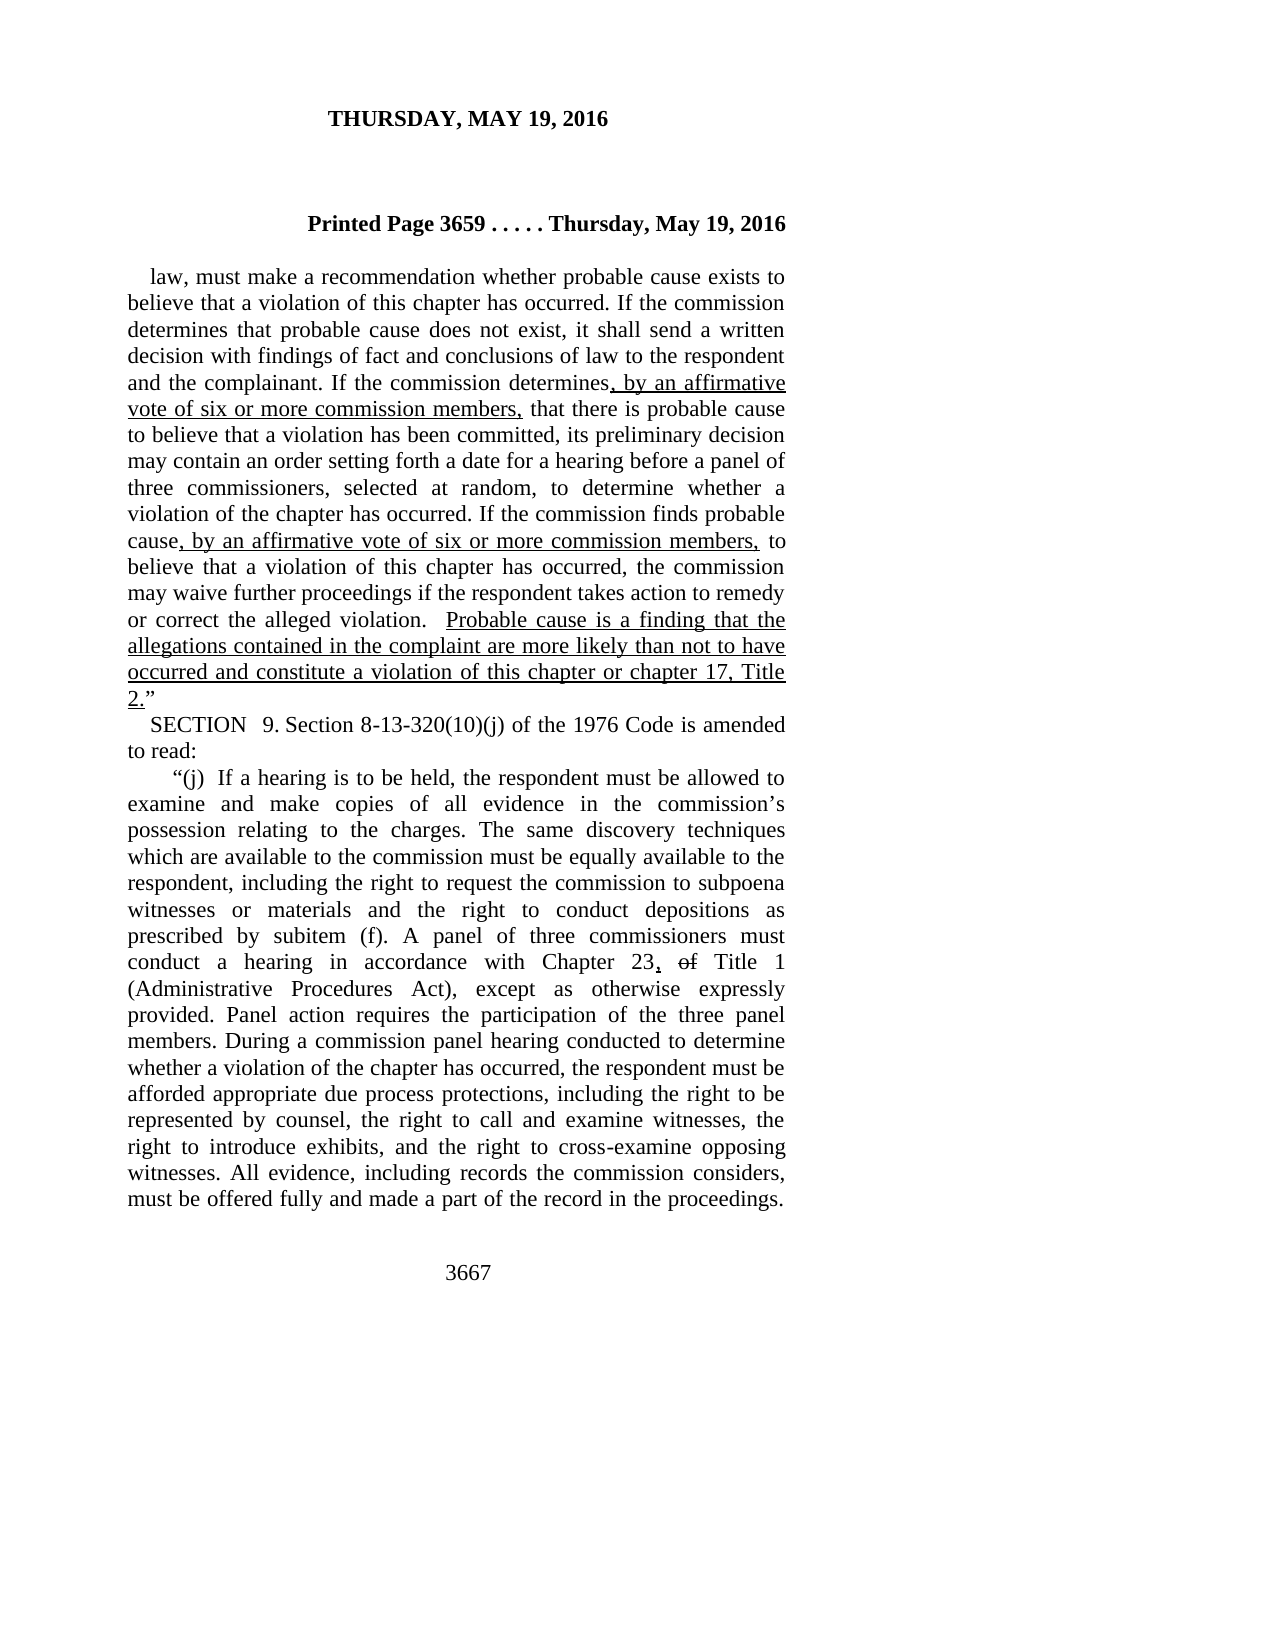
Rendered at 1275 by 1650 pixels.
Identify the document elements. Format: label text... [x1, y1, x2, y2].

text Printed Page 3659 . . . . . Thursday, May 19, 2016 [127, 210, 786, 237]
text SECTION 9. Section 8-13-320(10)(j) of the 1976 Code is amended to read: [127, 711, 786, 764]
text law, must make a recommendation whether probable cause exists to believe that a violation of this chapter has occurred. If the commission determines that probable cause does not exist, it shall send a written decision with findings of fact and conclusions of law to the respondent and the complainant. If the commission determines, by an affirmative vote of six or more commission members, that there is probable cause to believe that a violation has been committed, its preliminary decision may contain an order setting forth a date for a hearing before a panel of three commissioners, selected at random, to determine whether a violation of the chapter has occurred. If the commission finds probable cause, by an affirmative vote of six or more commission members, to believe that a violation of this chapter has occurred, the commission may waive further proceedings if the respondent takes action to remedy or correct the alleged violation. Probable cause is a finding that the allegations contained in the complaint are more likely than not to have occurred and constitute a violation of this chapter or chapter 17, Title 2.” [127, 263, 786, 655]
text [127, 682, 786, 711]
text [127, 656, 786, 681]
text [127, 764, 786, 1212]
